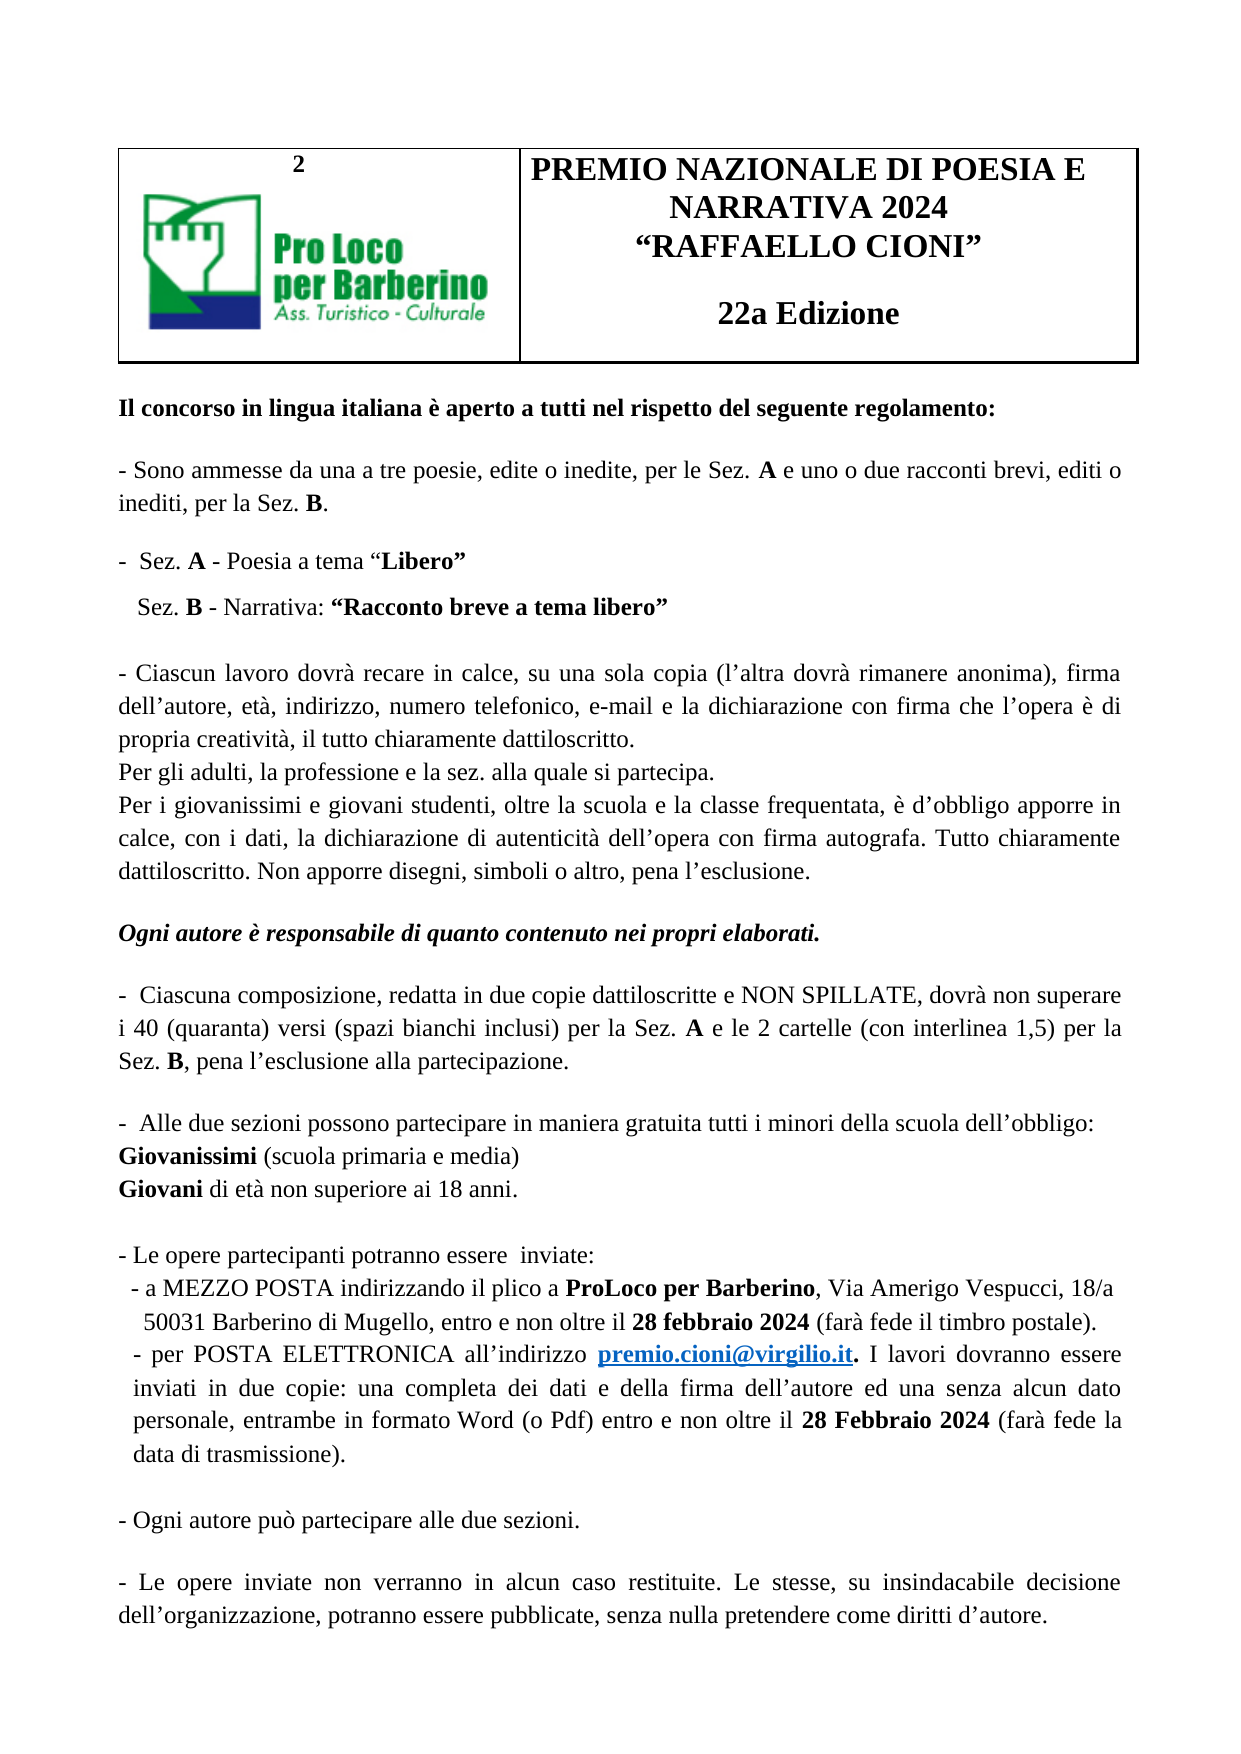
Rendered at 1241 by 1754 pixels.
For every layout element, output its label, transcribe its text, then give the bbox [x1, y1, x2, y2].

table_header 2 [119, 149, 519, 361]
text - Le opere partecipanti potranno essere inviate: [118, 1241, 1122, 1269]
text Il concorso in lingua italiana è aperto a tutti nel rispetto del seguente regolamento: [118, 393, 1122, 422]
text - per POSTA ELETTRONICA all’indirizzo premio.cioni@virgilio.it. I lavori dovranno essere inviati in due copie: una completa dei dati e della firma dell’autore ed una senza alcun dato personale, entrambe in formato Word (o Pdf) entro e non oltre il 28 Febbraio 2024 (farà fede la data di trasmissione). [133, 1339, 1122, 1467]
text - Sono ammesse da una a tre poesie, edite o inedite, per le Sez. A e uno o due racconti brevi, editi o inediti, per la Sez. B. [118, 455, 1122, 517]
picture [125, 182, 516, 339]
text - Alle due sezioni possono partecipare in maniera gratuita tutti i minori della scuola dell’obbligo: [118, 1108, 1122, 1137]
text - Ogni autore può partecipare alle due sezioni. [118, 1505, 1122, 1533]
text Ogni autore è responsabile di quanto contenuto nei propri elaborati. [118, 918, 1122, 947]
text 50031 Barberino di Mugello, entro e non oltre il 28 febbraio 2024 (farà fede il timbro postale). [118, 1307, 1122, 1335]
text - Sez. A - Poesia a tema “Libero” [118, 546, 1122, 575]
text - a MEZZO POSTA indirizzando il plico a ProLoco per Barberino, Via Amerigo Vespucci, 18/a [118, 1273, 1122, 1302]
table_header PREMIO NAZIONALE DI POESIA E NARRATIVA 2024 “RAFFAELLO CIONI” 22a Edizione [521, 149, 1136, 361]
text - Le opere inviate non verranno in alcun caso restituite. Le stesse, su insindacabile decisione dell’organizzazione, potranno essere pubblicate, senza nulla pretendere come diritti d’autore. [118, 1567, 1122, 1629]
text - Ciascun lavoro dovrà recare in calce, su una sola copia (l’altra dovrà rimanere anonima), firma dell’autore, età, indirizzo, numero telefonico, e-mail e la dichiarazione con firma che l’opera è di propria creatività, il tutto chiaramente dattiloscritto. [118, 658, 1122, 752]
text Giovani di età non superiore ai 18 anni. [118, 1174, 1122, 1203]
text Sez. B - Narrativa: “Racconto breve a tema libero” [118, 592, 1122, 620]
text - Ciascuna composizione, redatta in due copie dattiloscritte e NON SPILLATE, dovrà non superare i 40 (quaranta) versi (spazi bianchi inclusi) per la Sez. A e le 2 cartelle (con interlinea 1,5) per la Sez. B, pena l’esclusione alla partecipazione. [118, 980, 1122, 1075]
text Per gli adulti, la professione e la sez. alla quale si partecipa. [118, 757, 1122, 786]
text Giovanissimi (scuola primaria e media) [118, 1141, 1122, 1170]
text Per i giovanissimi e giovani studenti, oltre la scuola e la classe frequentata, è d’obbligo apporre in calce, con i dati, la dichiarazione di autenticità dell’opera con firma autografa. Tutto chiaramente dattiloscritto. Non apporre disegni, simboli o altro, pena l’esclusione. [118, 790, 1122, 884]
